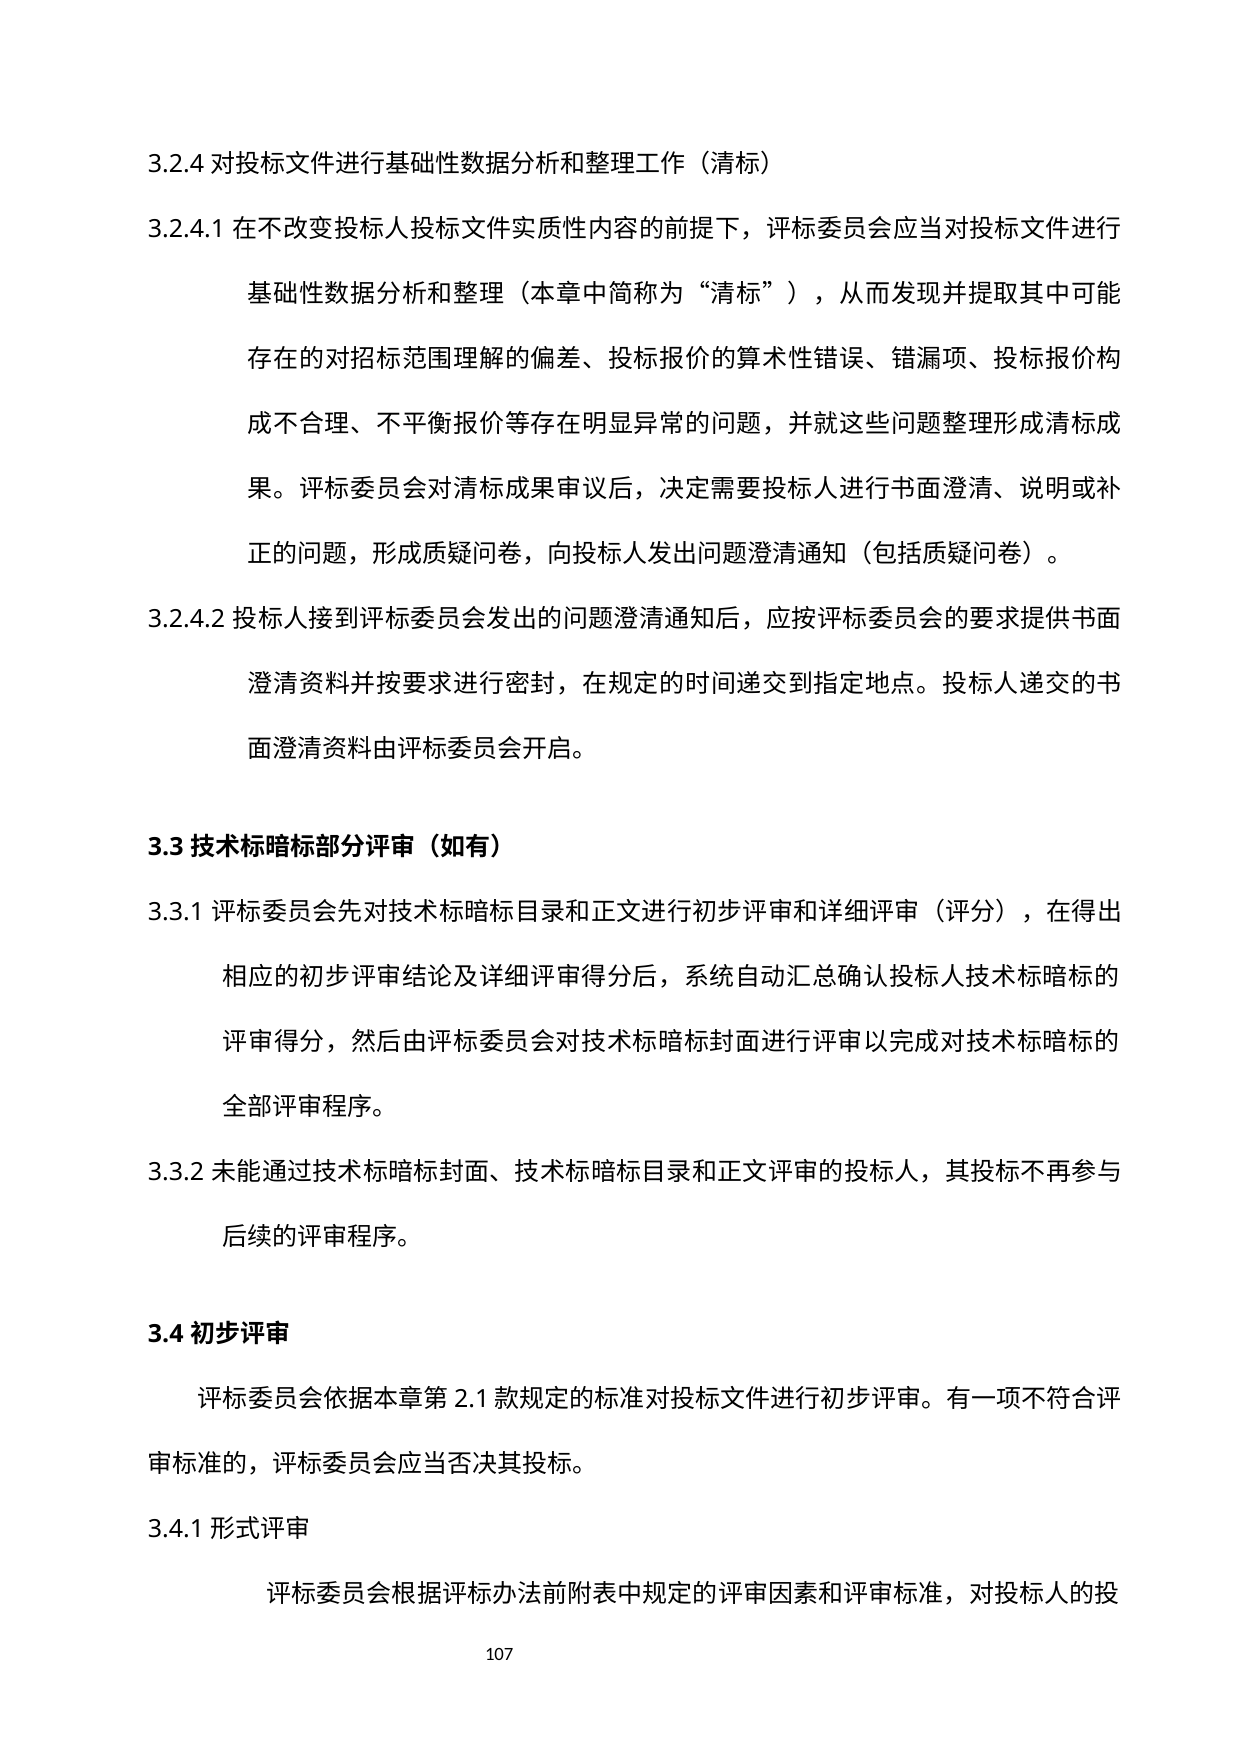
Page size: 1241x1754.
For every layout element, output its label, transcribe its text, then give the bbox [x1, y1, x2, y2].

text 3.3.2 未能通过技术标暗标封面、技术标暗标目录和正文评审的投标人，其投标不再参与后续的评审程序。 [148, 1137, 1122, 1267]
text 3.2.4.2 投标人接到评标委员会发出的问题澄清通知后，应按评标委员会的要求提供书面澄清资料并按要求进行密封，在规定的时间递交到指定地点。投标人递交的书面澄清资料由评标委员会开启。 [148, 584, 1122, 779]
text 3.3.1 评标委员会先对技术标暗标目录和正文进行初步评审和详细评审（评分），在得出相应的初步评审结论及详细评审得分后，系统自动汇总确认投标人技术标暗标的评审得分，然后由评标委员会对技术标暗标封面进行评审以完成对技术标暗标的全部评审程序。 [148, 877, 1122, 1137]
text 3.4.1 形式评审 [148, 1494, 1122, 1559]
text 3.4 初步评审 [148, 1299, 1122, 1364]
text 评标委员会依据本章第2.1款规定的标准对投标文件进行初步评审。有一项不符合评审标准的，评标委员会应当否决其投标。 [148, 1364, 1122, 1494]
text 3.2.4 对投标文件进行基础性数据分析和整理工作（清标） [148, 129, 1122, 194]
text 3.2.4.1 在不改变投标人投标文件实质性内容的前提下，评标委员会应当对投标文件进行基础性数据分析和整理（本章中简称为“清标”），从而发现并提取其中可能存在的对招标范围理解的偏差、投标报价的算术性错误、错漏项、投标报价构成不合理、不平衡报价等存在明显异常的问题，并就这些问题整理形成清标成果。评标委员会对清标成果审议后，决定需要投标人进行书面澄清、说明或补正的问题，形成质疑问卷，向投标人发出问题澄清通知（包括质疑问卷）。 [148, 194, 1122, 584]
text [222, 1559, 1122, 1624]
text 3.3 技术标暗标部分评审（如有） [148, 812, 1122, 877]
